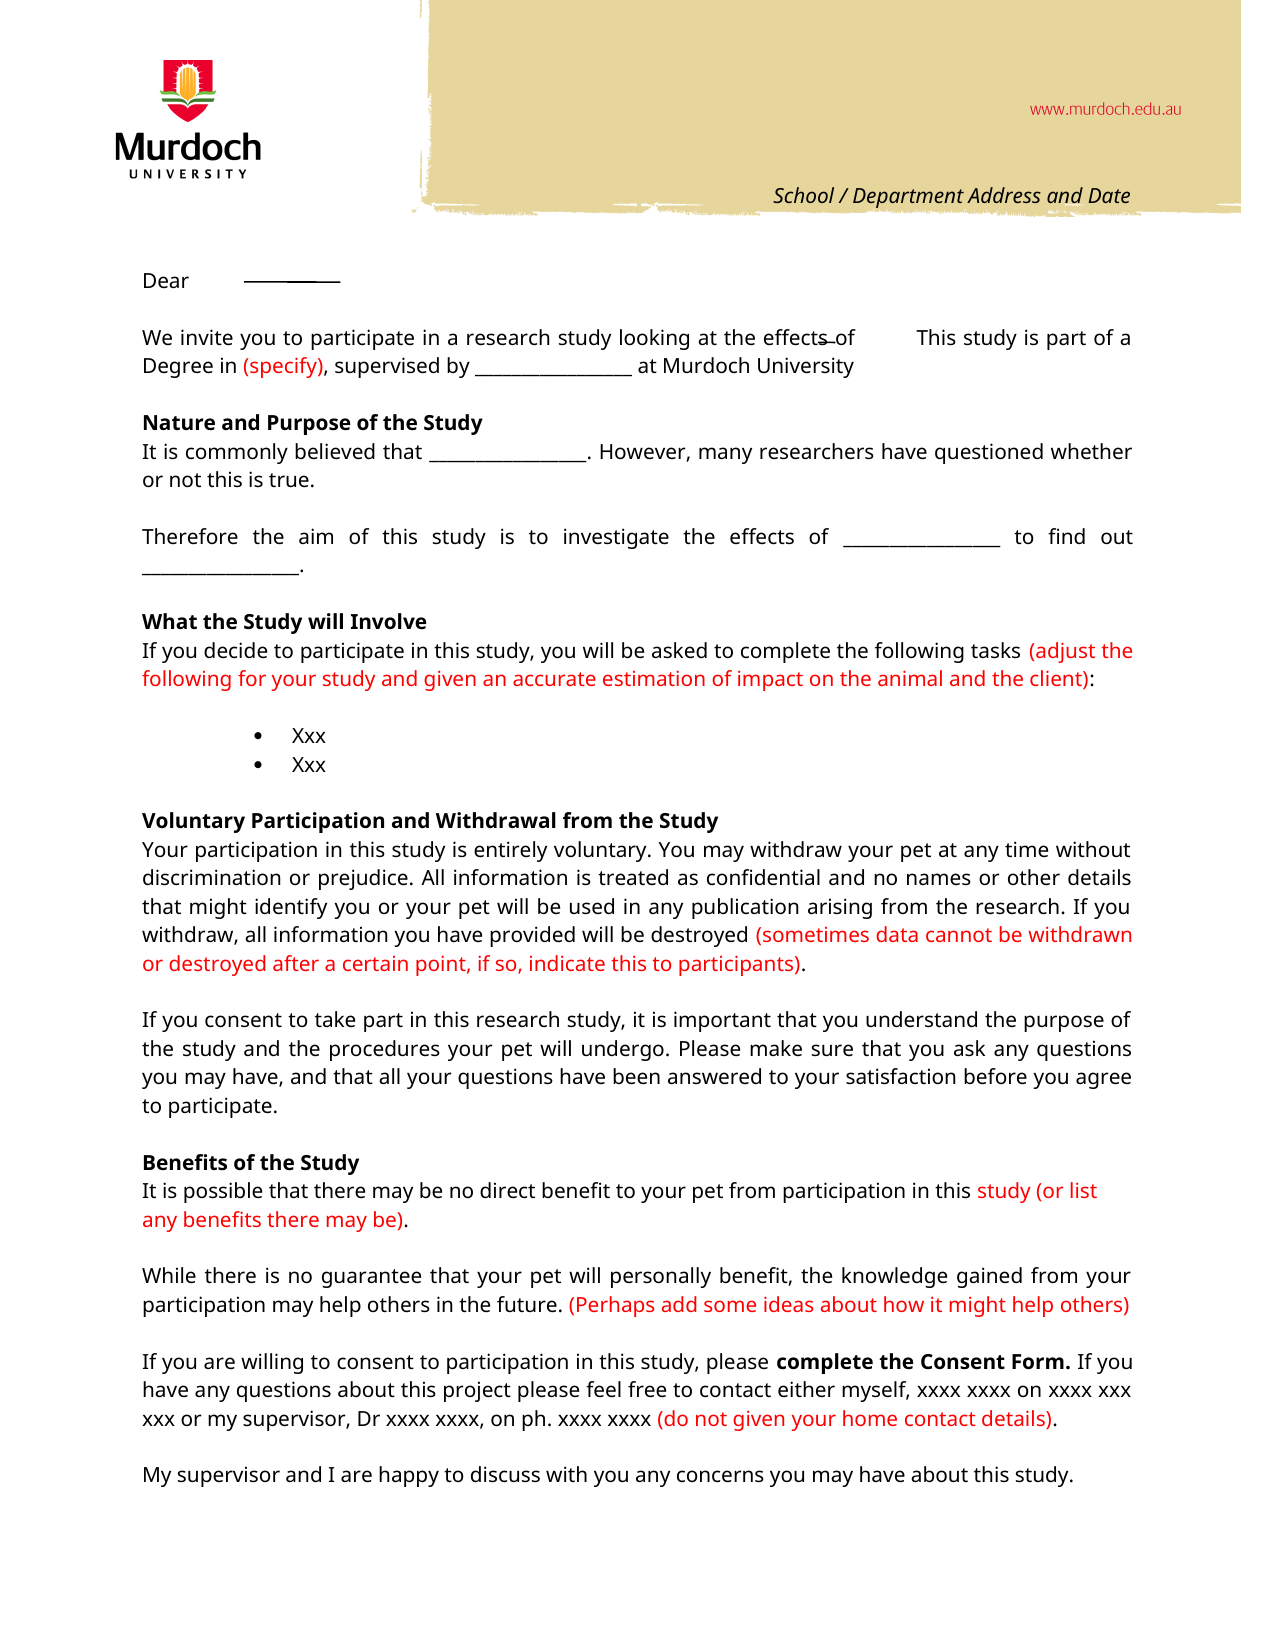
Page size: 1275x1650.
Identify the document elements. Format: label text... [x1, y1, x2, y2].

text Nature and Purpose of the Study [142, 408, 1133, 437]
text If you consent to take part in this research study, it is important that you understand the purpose of the study and the procedures your pet will undergo. Please make sure that you ask any questions you may have, and that all your questions have been answered to your satisfaction before you agree to participate. [142, 1006, 1133, 1119]
text Therefore the aim of this study is to investigate the effects of _________________ to find out _________________. [142, 522, 1133, 579]
text Your participation in this study is entirely voluntary. You may withdraw your pet at any time without discrimination or prejudice. All information is treated as confidential and no names or other details that might identify you or your pet will be used in any publication arising from the research. If you withdraw, all information you have provided will be destroyed (sometimes data cannot be withdrawn or destroyed after a certain point, if so, indicate this to participants). [142, 835, 1133, 977]
text My supervisor and I are happy to discuss with you any concerns you may have about this study. [142, 1461, 1133, 1489]
text We invite you to participate in a research study looking at the effects of This study is part of a Degree in (specify), supervised by _________________ at Murdoch University [142, 323, 1133, 380]
list Xxx [254, 721, 1133, 750]
text While there is no guarantee that your pet will personally benefit, the knowledge gained from your participation may help others in the future. (Perhaps add some ideas about how it might help others) [142, 1262, 1133, 1318]
text Dear [142, 266, 1133, 295]
picture [115, 0, 1241, 217]
text Benefits of the Study [142, 1148, 1133, 1176]
text It is possible that there may be no direct benefit to your pet from participation in this study (or list any benefits there may be). [142, 1176, 1133, 1233]
text School / Department Address and Date [142, 181, 1133, 209]
text If you decide to participate in this study, you will be asked to complete the following tasks (adjust the following for your study and given an accurate estimation of impact on the animal and the client): [142, 636, 1133, 693]
text Voluntary Participation and Withdrawal from the Study [142, 807, 1133, 835]
text It is commonly believed that _________________. However, many researchers have questioned whether or not this is true. [142, 437, 1133, 494]
text If you are willing to consent to participation in this study, please complete the Consent Form. If you have any questions about this project please feel free to contact either myself, xxxx xxxx on xxxx xxx xxx or my supervisor, Dr xxxx xxxx, on ph. xxxx xxxx (do not given your home contact details). [142, 1347, 1133, 1432]
text What the Study will Involve [142, 607, 1133, 636]
list Xxx [254, 750, 1133, 778]
